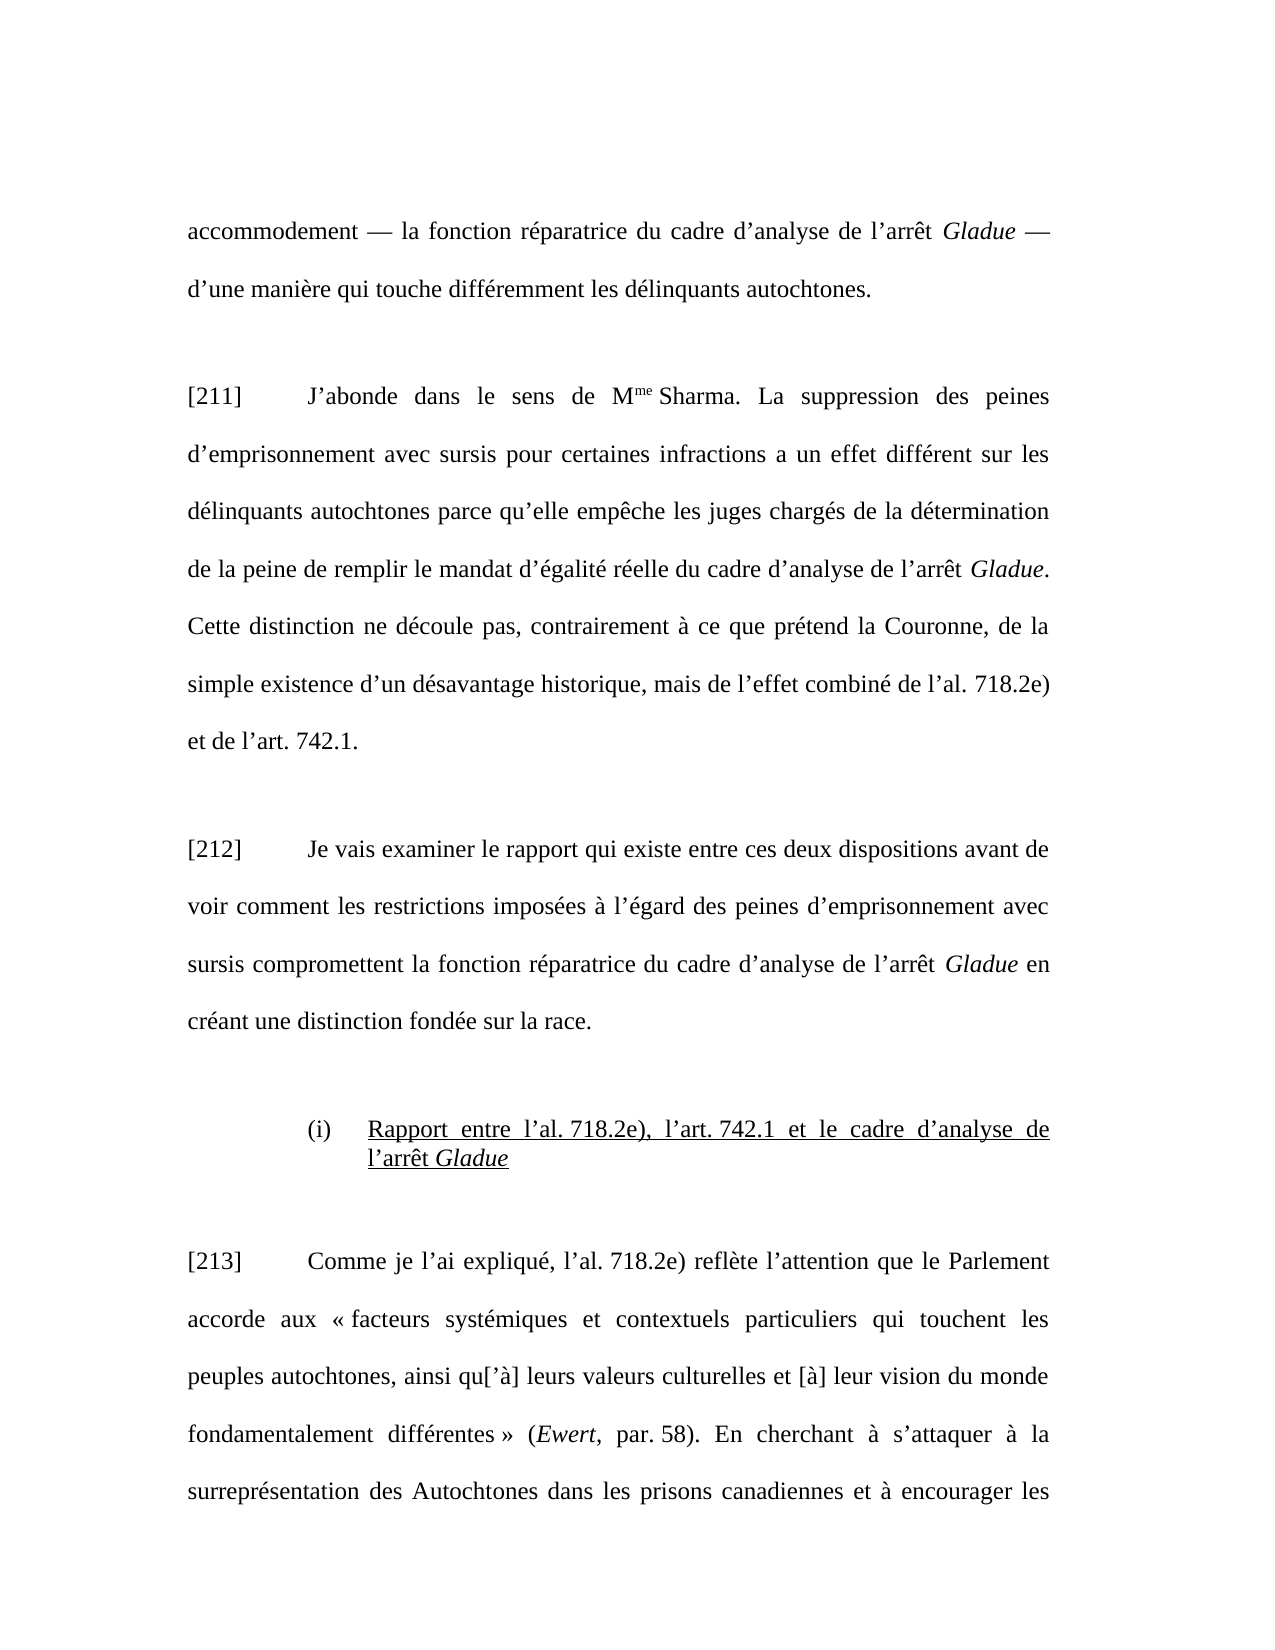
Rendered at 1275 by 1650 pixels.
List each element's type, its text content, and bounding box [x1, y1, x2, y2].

text Je vais examiner le rapport qui existe entre ces deux dispositions avant de voir comment les restrictions imposées à l’égard des peines d’emprisonnement avec sursis compromettent la fonction réparatrice du cadre d’analyse de l’arrêt Gladue en créant une distinction fondée sur la race. [187, 834, 1050, 1035]
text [187, 216, 1050, 303]
title Rapport entre l’al. 718.2e), l’art. 742.1 et le cadre d’analyse de l’arrêt Gladue [307, 1114, 1050, 1171]
text J’abonde dans le sens de Mme Sharma. La suppression des peines d’emprisonnement avec sursis pour certaines infractions a un effet différent sur les délinquants autochtones parce qu’elle empêche les juges chargés de la détermination de la peine de remplir le mandat d’égalité réelle du cadre d’analyse de l’arrêt Gladue. Cette distinction ne découle pas, contrairement à ce que prétend la Couronne, de la simple existence d’un désavantage historique, mais de l’effet combiné de l’al. 718.2e) et de l’art. 742.1. [187, 381, 1050, 755]
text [187, 1246, 1050, 1505]
